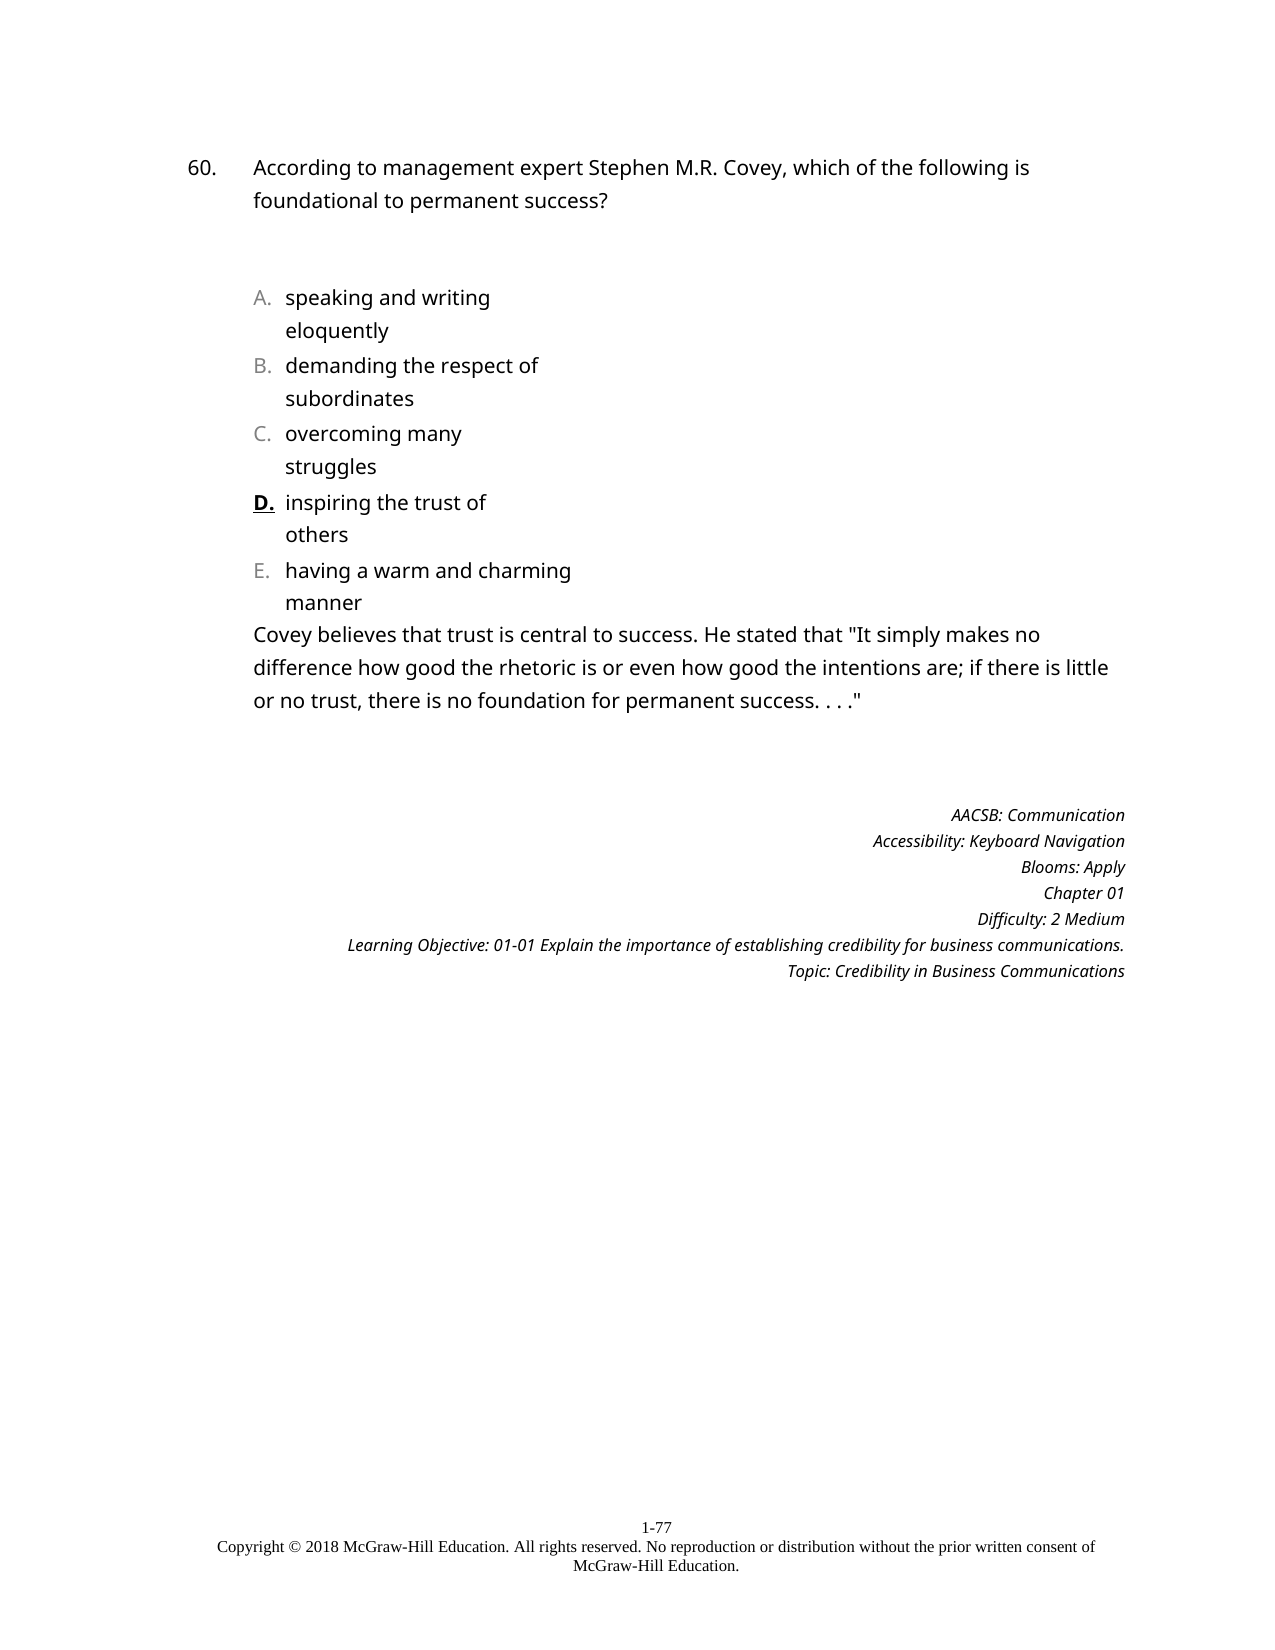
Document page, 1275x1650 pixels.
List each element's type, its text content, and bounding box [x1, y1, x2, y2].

table_header AACSB: Communication Accessibility: Keyboard Navigation Blooms: Apply Chapter 01 Difficulty: 2 Medium Learning Objective: 01-01 Explain the importance of establishing credibility for business communications. Topic: Credibility in Business Communications [188, 804, 1125, 1012]
table_header According to management expert Stephen M.R. Covey, which of the following is foundational to permanent success? Covey believes that trust is central to success. He stated that "It simply makes no difference how good the rhetoric is or even how good the intentions are; if there is little or no trust, there is no foundation for permanent success. . . ." [253, 153, 1125, 774]
table_header 60. [188, 153, 253, 774]
